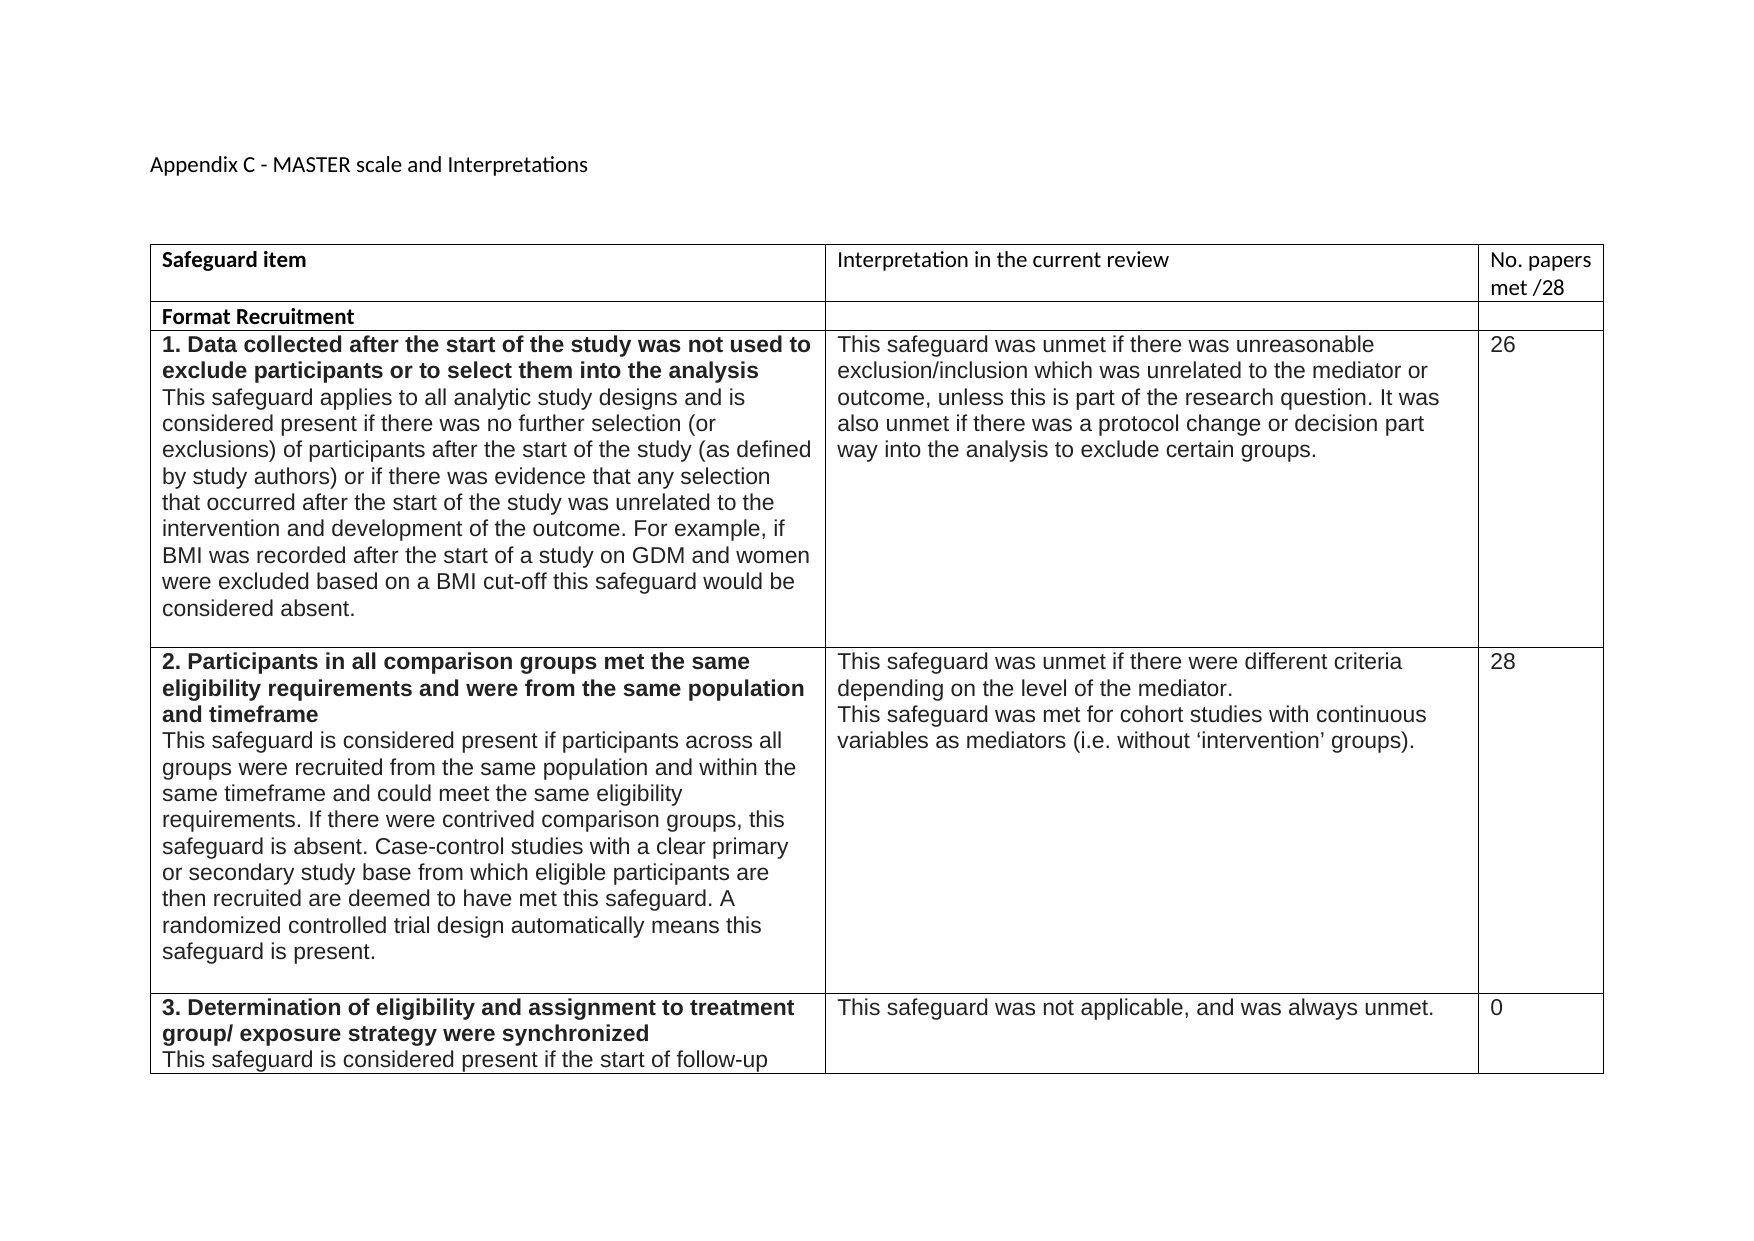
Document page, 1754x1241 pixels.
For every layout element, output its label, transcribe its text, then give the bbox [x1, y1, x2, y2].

table_header No. papers met /28 [1479, 245, 1603, 301]
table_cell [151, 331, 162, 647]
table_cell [826, 994, 1478, 1073]
table_cell [826, 302, 1478, 330]
table_cell 26 [1479, 331, 1603, 647]
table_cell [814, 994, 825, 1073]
table_cell 0 [1479, 994, 1603, 1073]
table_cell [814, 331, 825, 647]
table_cell Format Recruitment [151, 302, 825, 330]
table_header Safeguard item [151, 245, 825, 301]
table_cell This safeguard was unmet if there were different criteria depending on the level of the mediator. This safeguard was met for cohort studies with continuous variables as mediators (i.e. without ‘intervention’ groups). [826, 648, 1478, 992]
text Appendix C - MASTER scale and Interpretations [150, 150, 1604, 178]
table_cell 2. Participants in all comparison groups met the same eligibility requirements and were from the same population and timeframe This safeguard is considered present if participants across all groups were recruited from the same population and within the same timeframe and could meet the same eligibility requirements. If there were contrived comparison groups, this safeguard is absent. Case-control studies with a clear primary or secondary study base from which eligible participants are then recruited are deemed to have met this safeguard. A randomized controlled trial design automatically means this safeguard is present. [151, 648, 825, 992]
table_cell [1479, 302, 1603, 330]
table_header Interpretation in the current review [826, 245, 1478, 301]
table_cell 28 [1479, 648, 1603, 992]
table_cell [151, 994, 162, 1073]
table_cell This safeguard was unmet if there was unreasonable exclusion/inclusion which was unrelated to the mediator or outcome, unless this is part of the research question. It was also unmet if there was a protocol change or decision part way into the analysis to exclude certain groups. [826, 331, 1478, 647]
